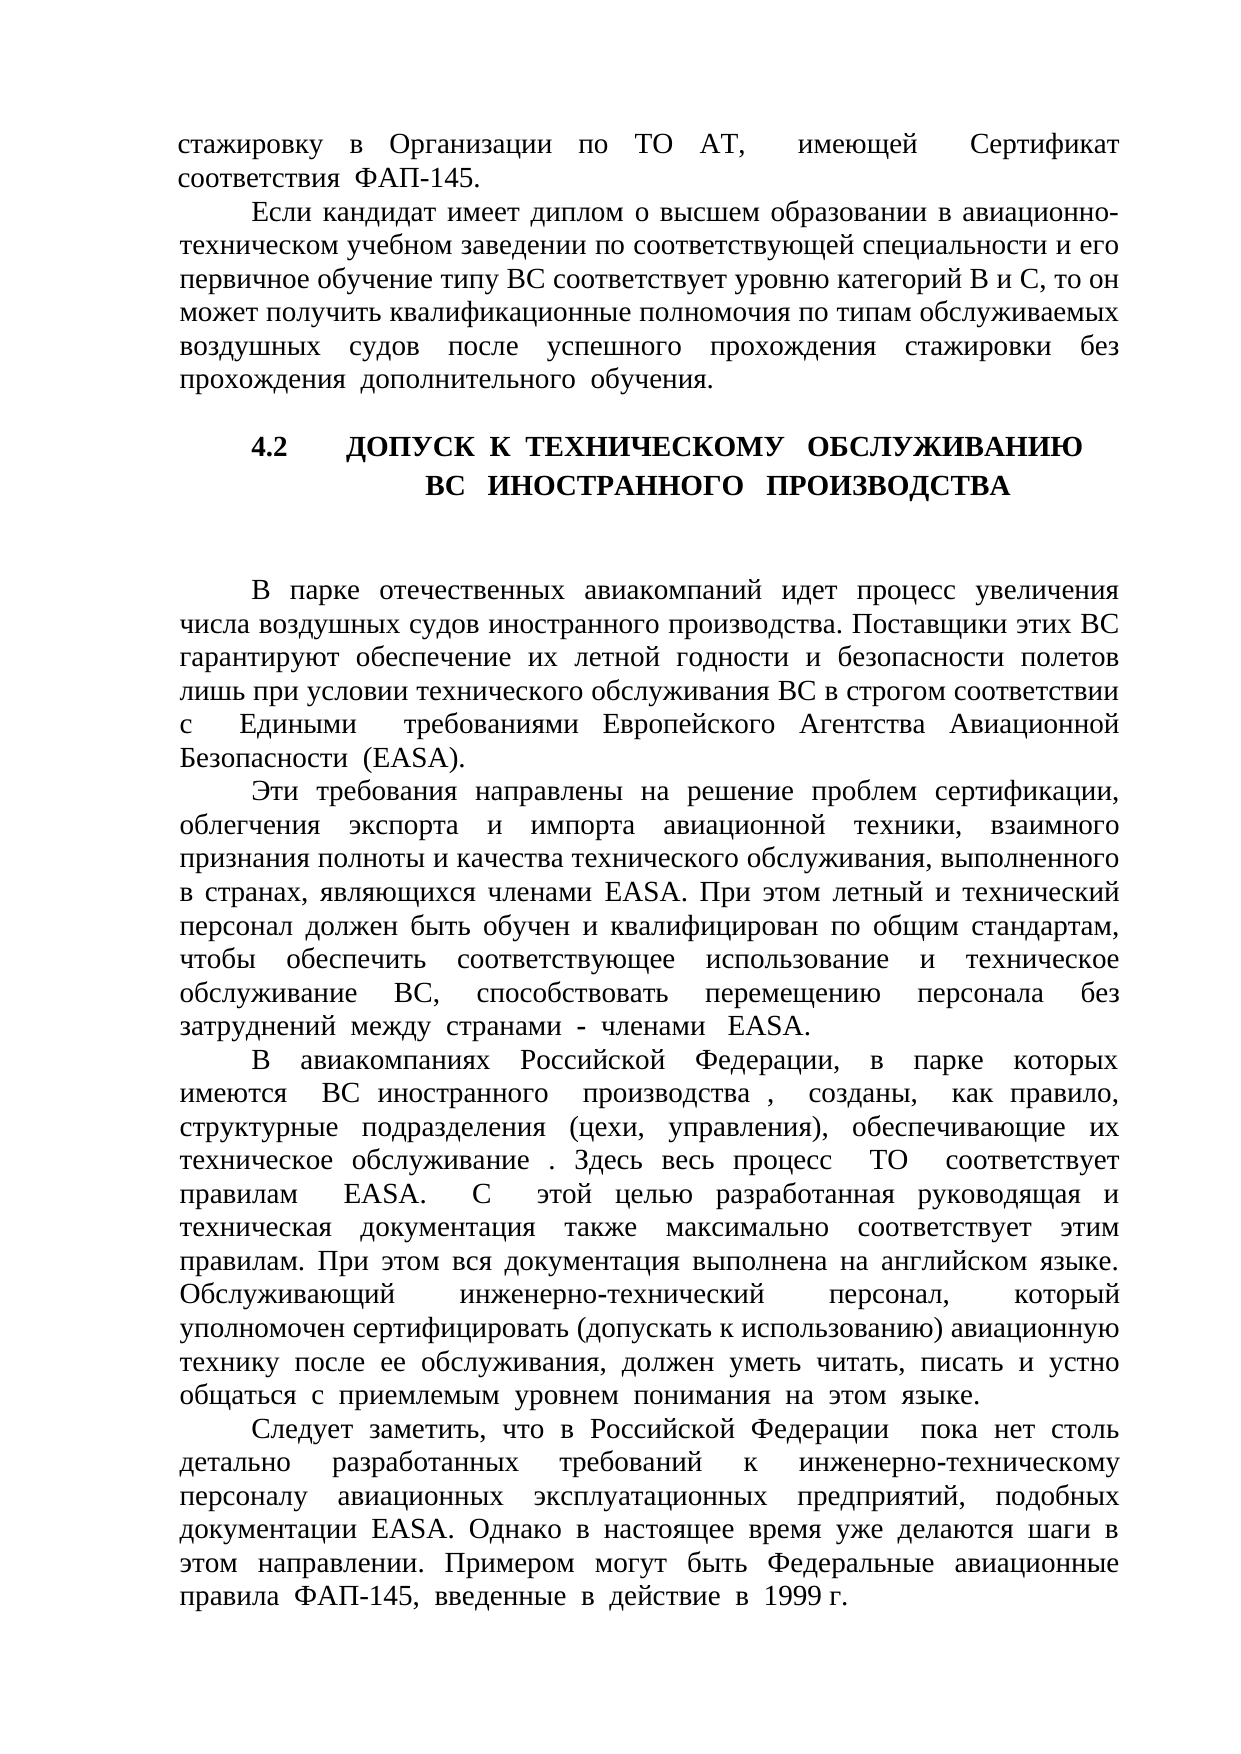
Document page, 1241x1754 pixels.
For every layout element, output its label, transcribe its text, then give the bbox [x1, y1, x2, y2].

text Эти требования направлены на решение проблем сертификации, облегчения экспорта и импорта авиационной техники, взаимного признания полноты и качества технического обслуживания, выполненного в странах, являющихся членами EASA. При этом летный и технический персонал должен быть обучен и квалифицирован по общим стандартам, чтобы обеспечить соответствующее использование и техническое обслуживание ВС, способствовать перемещению персонала без затруднений между странами - членами EASA. [179, 773, 1120, 1042]
text Если кандидат имеет диплом о высшем образовании в авиационно-техническом учебном заведении по соответствующей специальности и его первичное обучение типу ВС соответствует уровню категорий В и С, то он может получить квалификационные полномочия по типам обслуживаемых воздушных судов после успешного прохождения стажировки без прохождения дополнительного обучения. [179, 194, 1120, 395]
text 4.2 ДОПУСК К ТЕХНИЧЕСКОМУ ОБСЛУЖИВАНИЮ ВС ИНОСТРАННОГО ПРОИЗВОДСТВА [177, 429, 1120, 501]
text В авиакомпаниях Российской Федерации, в парке которых имеются ВС иностранного производства , созданы, как правило, структурные подразделения (цехи, управления), обеспечивающие их техническое обслуживание . Здесь весь процесс ТО соответствует правилам EASA. С этой целью разработанная руководящая и техническая документация также максимально соответствует этим правилам. При этом вся документация выполнена на английском языке. Обслуживающий инженерно-технический персонал, который уполномочен сертифицировать (допускать к использованию) авиационную технику после ее обслуживания, должен уметь читать, писать и устно общаться с приемлемым уровнем понимания на этом языке. [179, 1042, 1120, 1411]
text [177, 127, 1120, 194]
text В парке отечественных авиакомпаний идет процесс увеличения числа воздушных судов иностранного производства. Поставщики этих ВС гарантируют обеспечение их летной годности и безопасности полетов лишь при условии технического обслуживания ВС в строгом соответствии с Едиными требованиями Европейского Агентства Авиационной Безопасности (EASA). [179, 572, 1120, 773]
text Следует заметить, что в Российской Федерации пока нет столь детально разработанных требований к инженерно-техническому персоналу авиационных эксплуатационных предприятий, подобных документации ЕASA. Однако в настоящее время уже делаются шаги в этом направлении. Примером могут быть Федеральные авиационные правила ФАП-145, введенные в действие в 1999 г. [179, 1411, 1120, 1612]
